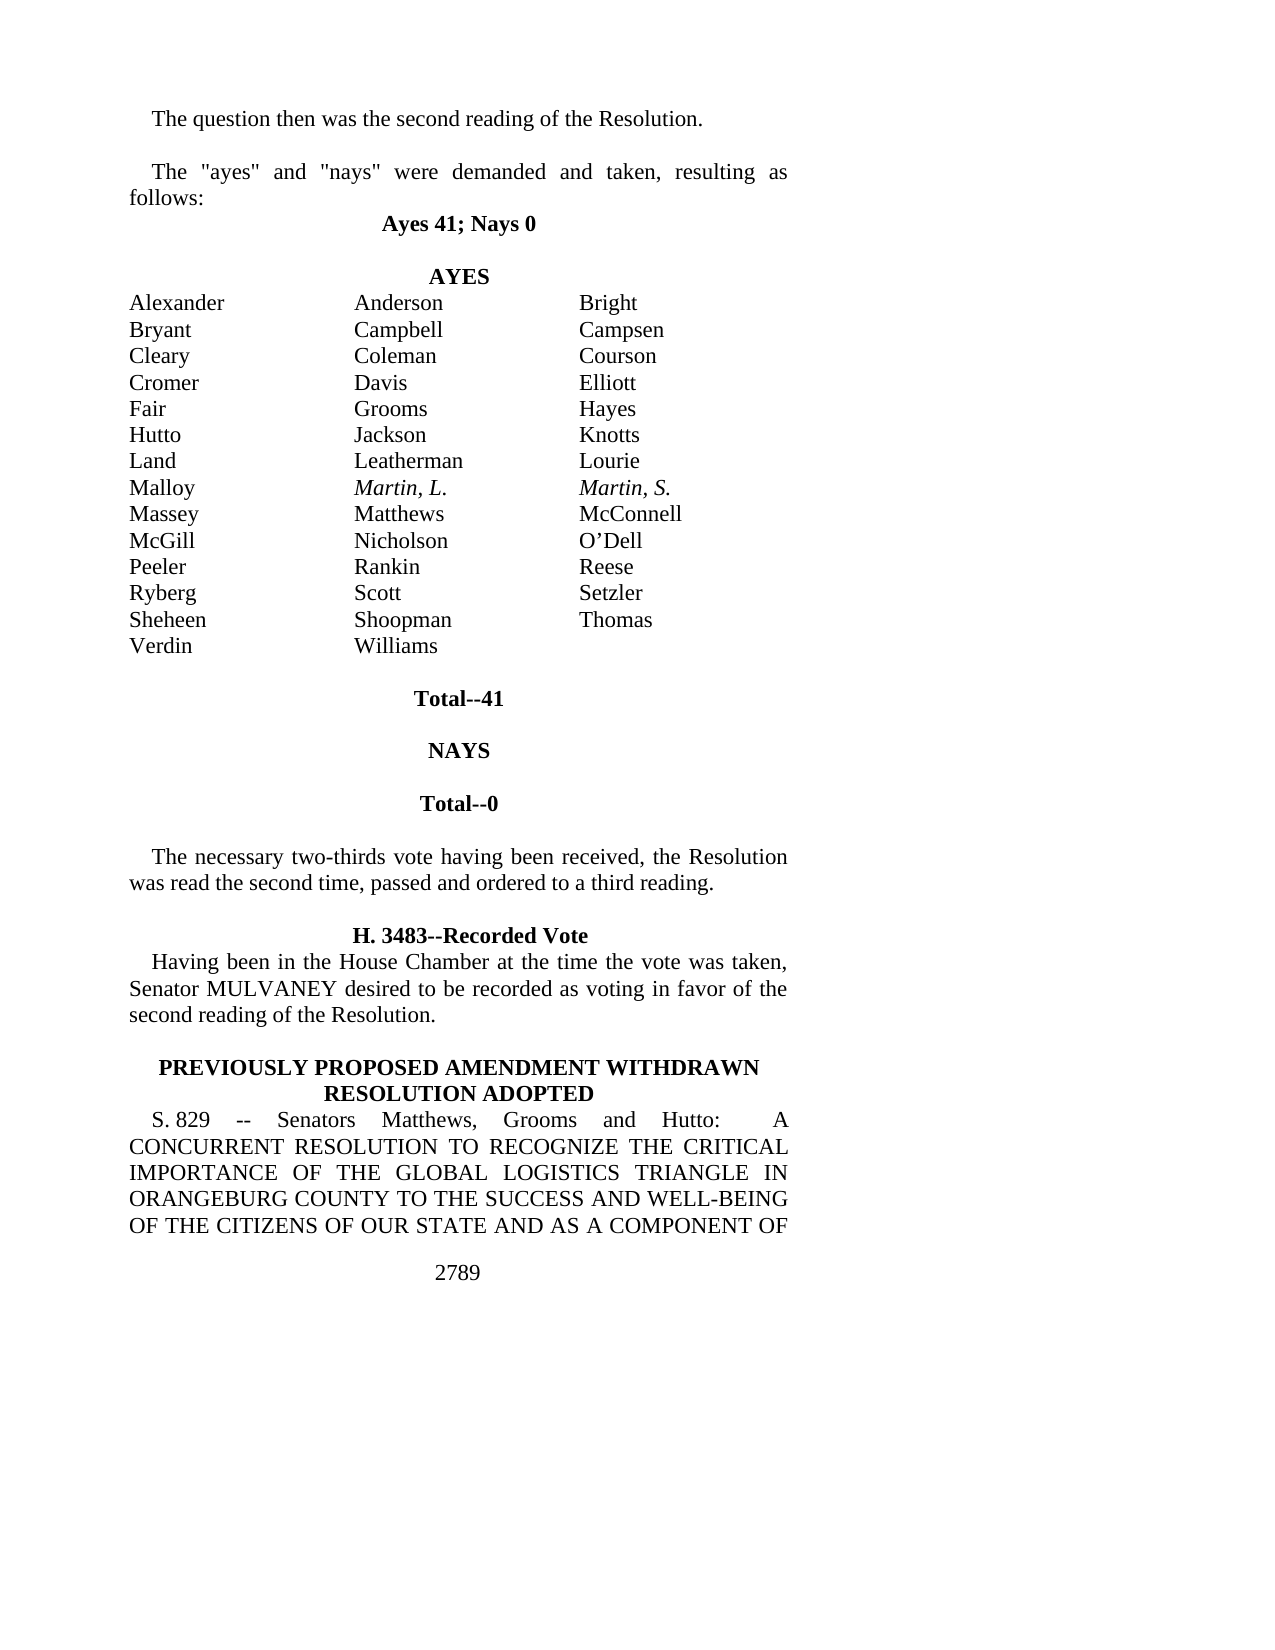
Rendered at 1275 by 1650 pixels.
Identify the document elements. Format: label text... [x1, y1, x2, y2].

text Land Leatherman Lourie [129, 448, 789, 474]
text Total--41 [129, 685, 789, 711]
text Peeler Rankin Reese [129, 553, 789, 579]
text NAYS [129, 737, 789, 764]
text Hutto Jackson Knotts [129, 421, 789, 448]
text Sheheen Shoopman Thomas [129, 606, 789, 632]
text Verdin Williams [129, 632, 789, 658]
text Having been in the House Chamber at the time the vote was taken, Senator MULVANEY desired to be recorded as voting in favor of the second reading of the Resolution. [129, 948, 789, 1027]
text Total--0 [129, 790, 789, 817]
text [129, 1106, 789, 1238]
text McGill Nicholson O’Dell [129, 527, 789, 553]
text Fair Grooms Hayes [129, 395, 789, 421]
text Bryant Campbell Campsen [129, 316, 789, 342]
text Ryberg Scott Setzler [129, 579, 789, 606]
text The necessary two-thirds vote having been received, the Resolution was read the second time, passed and ordered to a third reading. [129, 843, 789, 896]
text Malloy Martin, L. Martin, S. [129, 474, 789, 500]
text Alexander Anderson Bright [129, 289, 789, 316]
text The question then was the second reading of the Resolution. [129, 105, 789, 131]
text PREVIOUSLY PROPOSED AMENDMENT WITHDRAWN [129, 1054, 789, 1080]
text RESOLUTION ADOPTED [129, 1080, 789, 1106]
text AYES [129, 263, 789, 289]
text The "ayes" and "nays" were demanded and taken, resulting as follows: [129, 158, 789, 210]
text Cromer Davis Elliott [129, 368, 789, 395]
text H. 3483--Recorded Vote [129, 922, 789, 948]
text Massey Matthews McConnell [129, 500, 789, 527]
text Ayes 41; Nays 0 [129, 210, 789, 237]
text Cleary Coleman Courson [129, 342, 789, 368]
